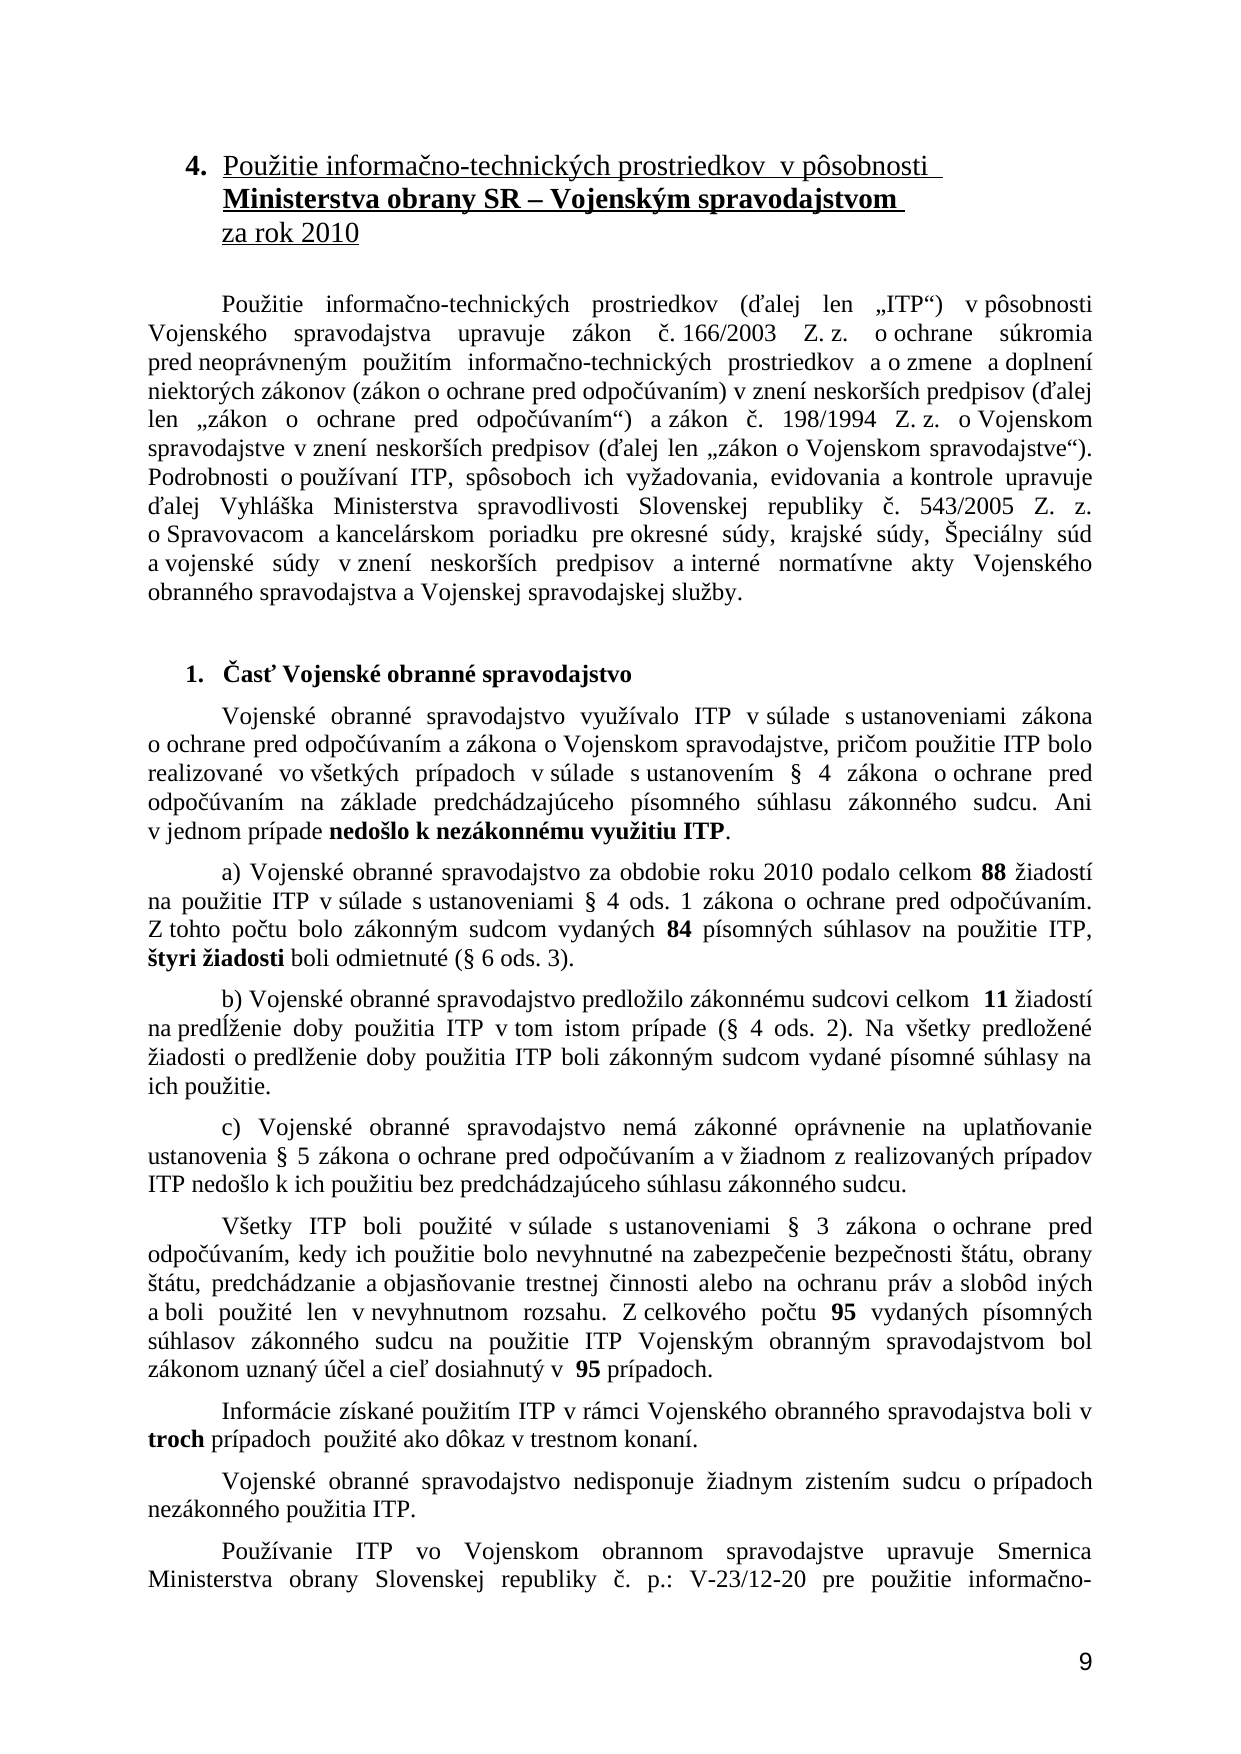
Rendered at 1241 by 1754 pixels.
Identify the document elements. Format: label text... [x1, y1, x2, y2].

list Časť Vojenské obranné spravodajstvo [185, 659, 1093, 688]
text Všetky ITP boli použité v súlade s ustanoveniami § 3 zákona o ochrane pred odpočúvaním, kedy ich použitie bolo nevyhnutné na zabezpečenie bezpečnosti štátu, obrany štátu, predchádzanie a objasňovanie trestnej činnosti alebo na ochranu práv a slobôd iných a boli použité len v nevyhnutnom rozsahu. Z celkového počtu 95 vydaných písomných súhlasov zákonného sudcu na použitie ITP Vojenským obranným spravodajstvom bol zákonom uznaný účel a cieľ dosiahnutý v 95 prípadoch. [148, 1211, 1093, 1383]
text c) Vojenské obranné spravodajstvo nemá zákonné oprávnenie na uplatňovanie ustanovenia § 5 zákona o ochrane pred odpočúvaním a v žiadnom z realizovaných prípadov ITP nedošlo k ich použitiu bez predchádzajúceho súhlasu zákonného sudcu. [148, 1112, 1093, 1198]
text Vojenské obranné spravodajstvo nedisponuje žiadnym zistením sudcu o prípadoch nezákonného použitia ITP. [148, 1466, 1093, 1523]
list Použitie informačno-technických prostriedkov v pôsobnosti Ministerstva obrany SR – Vojenským spravodajstvom [185, 148, 1093, 215]
text Informácie získané použitím ITP v rámci Vojenského obranného spravodajstva boli v troch prípadoch použité ako dôkaz v trestnom konaní. [148, 1396, 1093, 1453]
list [148, 1536, 1093, 1593]
text Použitie informačno-technických prostriedkov (ďalej len „ITP“) v pôsobnosti Vojenského spravodajstva upravuje zákon č. 166/2003 Z. z. o ochrane súkromia pred neoprávneným použitím informačno-technických prostriedkov a o zmene a doplnení niektorých zákonov (zákon o ochrane pred odpočúvaním) v znení neskorších predpisov (ďalej len „zákon o ochrane pred odpočúvaním“) a zákon č. 198/1994 Z. z. o Vojenskom spravodajstve v znení neskorších predpisov (ďalej len „zákon o Vojenskom spravodajstve“). Podrobnosti o používaní ITP, spôsoboch ich vyžadovania, evidovania a kontrole upravuje ďalej Vyhláška Ministerstva spravodlivosti Slovenskej republiky č. 543/2005 Z. z. o Spravovacom a kancelárskom poriadku pre okresné súdy, krajské súdy, Špeciálny súd a vojenské súdy v znení neskorších predpisov a interné normatívne akty Vojenského obranného spravodajstva a Vojenskej spravodajskej služby. [148, 289, 1093, 606]
text b) Vojenské obranné spravodajstvo predložilo zákonnému sudcovi celkom 11 žiadostí na predĺženie doby použitia ITP v tom istom prípade (§ 4 ods. 2). Na všetky predložené žiadosti o predlženie doby použitia ITP boli zákonným sudcom vydané písomné súhlasy na ich použitie. [148, 984, 1093, 1099]
text a) Vojenské obranné spravodajstvo za obdobie roku 2010 podalo celkom 88 žiadostí na použitie ITP v súlade s ustanoveniami § 4 ods. 1 zákona o ochrane pred odpočúvaním. Z tohto počtu bolo zákonným sudcom vydaných 84 písomných súhlasov na použitie ITP, štyri žiadosti boli odmietnuté (§ 6 ods. 3). [148, 857, 1093, 972]
text za rok 2010 [148, 215, 1093, 248]
text Vojenské obranné spravodajstvo využívalo ITP v súlade s ustanoveniami zákona o ochrane pred odpočúvaním a zákona o Vojenskom spravodajstve, pričom použitie ITP bolo realizované vo všetkých prípadoch v súlade s ustanovením § 4 zákona o ochrane pred odpočúvaním na základe predchádzajúceho písomného súhlasu zákonného sudcu. Ani v jednom prípade nedošlo k nezákonnému využitiu ITP. [148, 701, 1093, 844]
